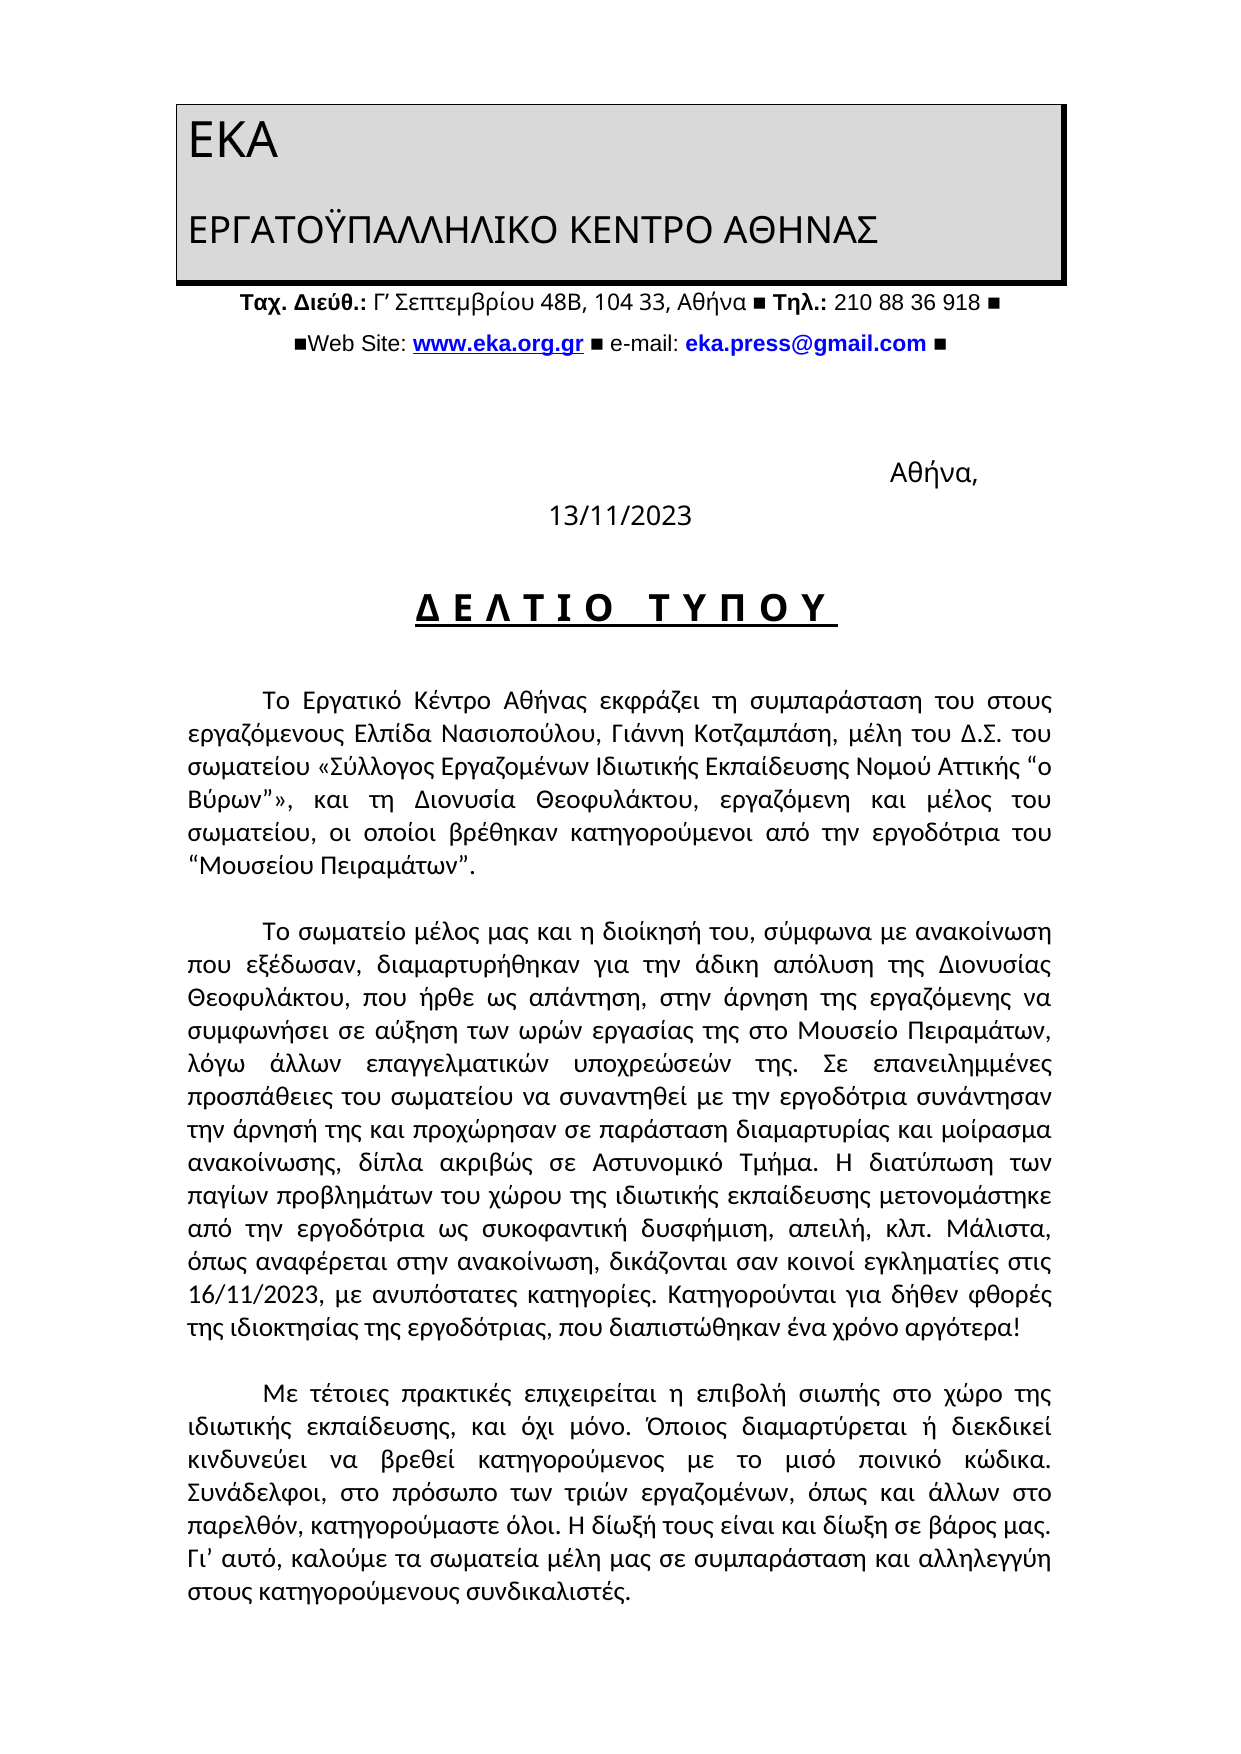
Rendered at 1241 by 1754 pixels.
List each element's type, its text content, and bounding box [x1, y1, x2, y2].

text To Eργατικό Kέντρο Aθήνας εκφράζει τη συμπαράσταση του στους εργαζόμενους Ελπίδα Νασιοπούλου, Γιάννη Κοτζαμπάση, μέλη του Δ.Σ. του σωματείου «Σύλλογος Εργαζομένων Ιδιωτικής Εκπαίδευσης Νομού Αττικής “ο Βύρων”», και τη Διονυσία Θεοφυλάκτου, εργαζόμενη και μέλος του σωματείου, οι οποίοι βρέθηκαν κατηγορούμενοι από την εργοδότρια του “Μουσείου Πειραμάτων”. [187, 683, 1053, 881]
text Αθήνα, 13/11/2023 [187, 454, 1053, 533]
table_header ΕΚΑ ΕΡΓΑΤΟΫΠΑΛΛΗΛΙΚΟ ΚΕΝΤΡΟ ΑΘΗΝΑΣ [177, 105, 1061, 280]
text Με τέτοιες πρακτικές επιχειρείται η επιβολή σιωπής στο χώρο της ιδιωτικής εκπαίδευσης, και όχι μόνο. Όποιος διαμαρτύρεται ή διεκδικεί κινδυνεύει να βρεθεί κατηγορούμενος με το μισό ποινικό κώδικα. Συνάδελφοι, στο πρόσωπο των τριών εργαζομένων, όπως και άλλων στο παρελθόν, κατηγορούμαστε όλοι. Η δίωξή τους είναι και δίωξη σε βάρος μας. Γι’ αυτό, καλούμε τα σωματεία μέλη μας σε συμπαράσταση και αλληλεγγύη στους κατηγορούμενους συνδικαλιστές. [187, 1376, 1053, 1608]
text Ταχ. Διεύθ.: Γ’ Σεπτεμβρίου 48Β, 104 33, Αθήνα ■ Τηλ.: 210 88 36 918 ■ [187, 286, 1053, 318]
text ■Web Site: www.eka.org.gr ■ e-mail: eka.press@gmail.com ■ [187, 330, 1053, 356]
text Το σωματείο μέλος μας και η διοίκησή του, σύμφωνα με ανακοίνωση που εξέδωσαν, διαμαρτυρήθηκαν για την άδικη απόλυση της Διονυσίας Θεοφυλάκτου, που ήρθε ως απάντηση, στην άρνηση της εργαζόμενης να συμφωνήσει σε αύξηση των ωρών εργασίας της στο Μουσείο Πειραμάτων, λόγω άλλων επαγγελματικών υποχρεώσεών της. Σε επανειλημμένες προσπάθειες του σωματείου να συναντηθεί με την εργοδότρια συνάντησαν την άρνησή της και προχώρησαν σε παράσταση διαμαρτυρίας και μοίρασμα ανακοίνωσης, δίπλα ακριβώς σε Αστυνομικό Τμήμα. Η διατύπωση των παγίων προβλημάτων του χώρου της ιδιωτικής εκπαίδευσης μετονομάστηκε από την εργοδότρια ως συκοφαντική δυσφήμιση, απειλή, κλπ. Μάλιστα, όπως αναφέρεται στην ανακοίνωση, δικάζονται σαν κοινοί εγκληματίες στις 16/11/2023, με ανυπόστατες κατηγορίες. Κατηγορούνται για δήθεν φθορές της ιδιοκτησίας της εργοδότριας, που διαπιστώθηκαν ένα χρόνο αργότερα! [187, 914, 1053, 1343]
text ΔΕΛΤΙΟ ΤΥΠΟΥ [187, 581, 1053, 632]
